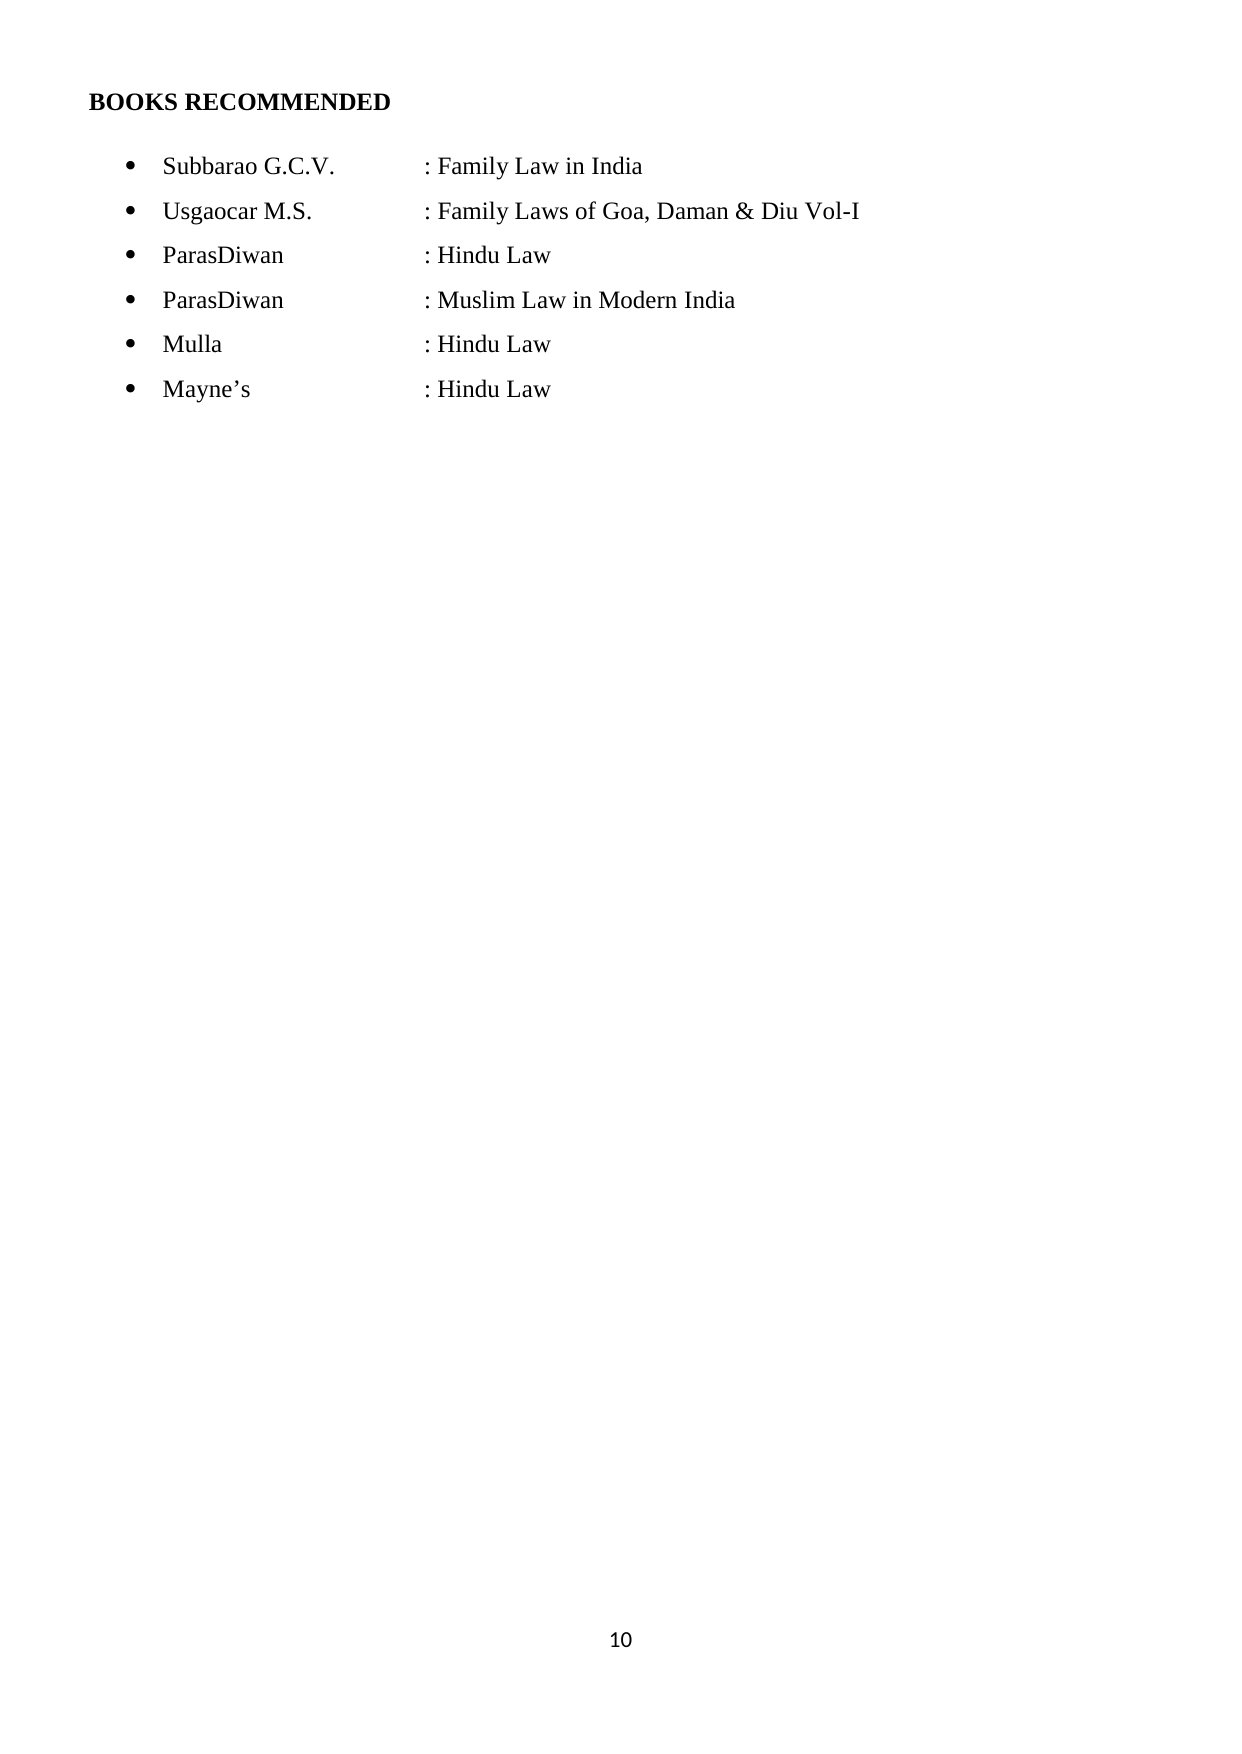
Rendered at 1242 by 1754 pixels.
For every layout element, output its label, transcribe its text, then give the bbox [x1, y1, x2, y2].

text  Mulla : Hindu Law [126, 329, 1069, 358]
text  Mayne’s : Hindu Law [126, 374, 1069, 403]
text  Usgaocar M.S. : Family Laws of Goa, Daman & Diu Vol-I [126, 196, 1069, 225]
text BOOKS RECOMMENDED [89, 87, 1069, 115]
text  ParasDiwan : Hindu Law [126, 240, 1069, 269]
text  ParasDiwan : Muslim Law in Modern India [126, 285, 1069, 314]
text  Subbarao G.C.V. : Family Law in India [126, 151, 1069, 180]
